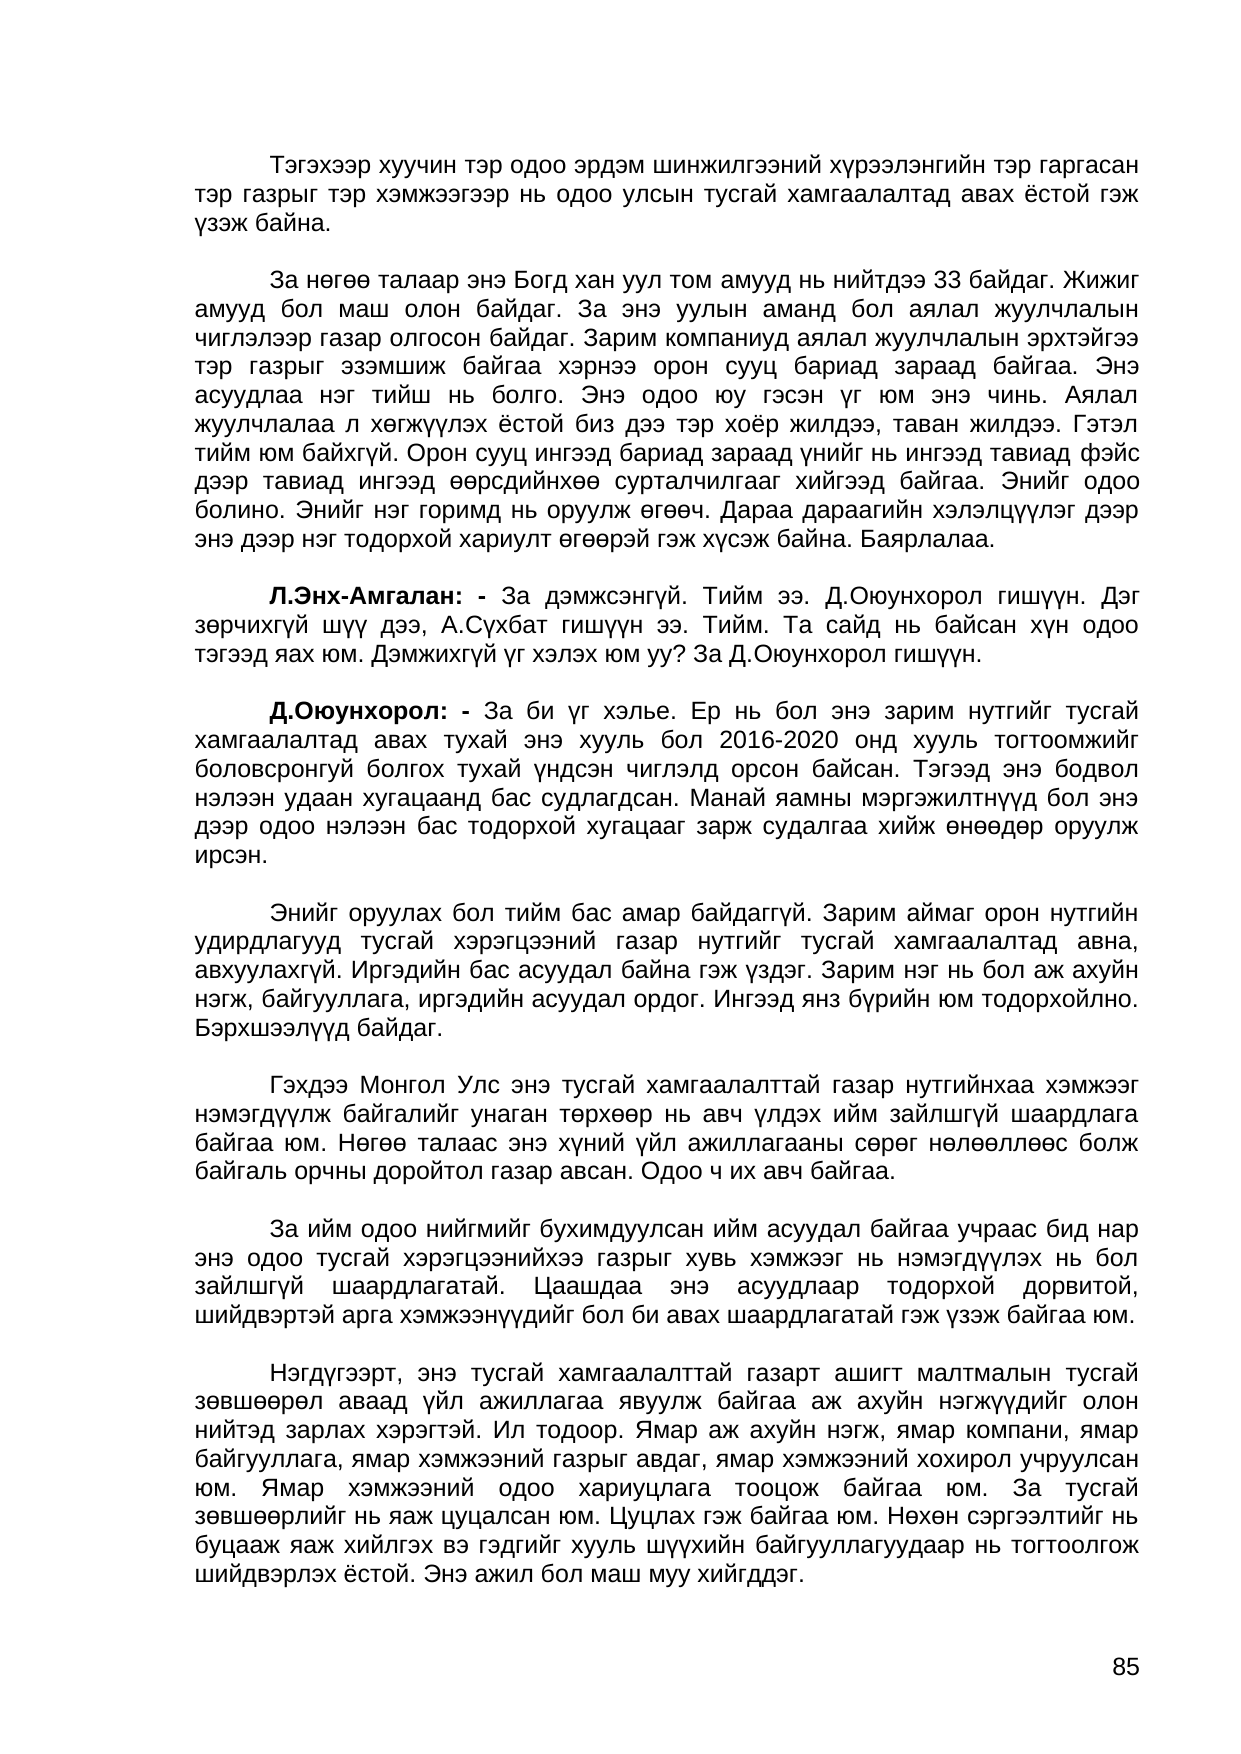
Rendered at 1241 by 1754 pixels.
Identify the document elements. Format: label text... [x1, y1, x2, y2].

text Тэгэхээр хуучин тэр одоо эрдэм шинжилгээний хүрээлэнгийн тэр гаргасан тэр газрыг тэр хэмжээгээр нь одоо улсын тусгай хамгаалалтад авах ёстой гэж үзэж байна. [194, 150, 1140, 236]
text За ийм одоо нийгмийг бухимдуулсан ийм асуудал байгаа учраас бид нар энэ одоо тусгай хэрэгцээнийхээ газрыг хувь хэмжээг нь нэмэгдүүлэх нь бол зайлшгүй шаардлагатай. Цаашдаа энэ асуудлаар тодорхой дорвитой, шийдвэртэй арга хэмжээнүүдийг бол би авах шаардлагатай гэж үзэж байгаа юм. [194, 1214, 1140, 1329]
text За нөгөө талаар энэ Богд хан уул том амууд нь нийтдээ 33 байдаг. Жижиг амууд бол маш олон байдаг. За энэ уулын аманд бол аялал жуулчлалын чиглэлээр газар олгосон байдаг. Зарим компаниуд аялал жуулчлалын эрхтэйгээ тэр газрыг эзэмшиж байгаа хэрнээ орон сууц бариад зараад байгаа. Энэ асуудлаа нэг тийш нь болго. Энэ одоо юу гэсэн үг юм энэ чинь. Аялал жуулчлалаа л хөгжүүлэх ёстой биз дээ тэр хоёр жилдээ, таван жилдээ. Гэтэл тийм юм байхгүй. Орон сууц ингээд бариад зараад үнийг нь ингээд тавиад фэйс дээр тавиад ингээд өөрсдийнхөө сурталчилгааг хийгээд байгаа. Энийг одоо болино. Энийг нэг горимд нь оруулж өгөөч. Дараа дараагийн хэлэлцүүлэг дээр энэ дээр нэг тодорхой хариулт өгөөрэй гэж хүсэж байна. Баярлалаа. [194, 265, 1140, 552]
text Л.Энх-Амгалан: - За дэмжсэнгүй. Тийм ээ. Д.Оюунхорол гишүүн. Дэг зөрчихгүй шүү дээ, А.Сүхбат гишүүн ээ. Тийм. Та сайд нь байсан хүн одоо тэгээд яах юм. Дэмжихгүй үг хэлэх юм уу? За Д.Оюунхорол гишүүн. [194, 581, 1140, 667]
text Энийг оруулах бол тийм бас амар байдаггүй. Зарим аймаг орон нутгийн удирдлагууд тусгай хэрэгцээний газар нутгийг тусгай хамгаалалтад авна, авхуулахгүй. Иргэдийн бас асуудал байна гэж үздэг. Зарим нэг нь бол аж ахуйн нэгж, байгууллага, иргэдийн асуудал ордог. Ингээд янз бүрийн юм тодорхойлно. Бэрхшээлүүд байдаг. [194, 897, 1140, 1041]
text Нэгдүгээрт, энэ тусгай хамгаалалттай газарт ашигт малтмалын тусгай зөвшөөрөл аваад үйл ажиллагаа явуулж байгаа аж ахуйн нэгжүүдийг олон нийтэд зарлах хэрэгтэй. Ил тодоор. Ямар аж ахуйн нэгж, ямар компани, ямар байгууллага, ямар хэмжээний газрыг авдаг, ямар хэмжээний хохирол учруулсан юм. Ямар хэмжээний одоо хариуцлага тооцож байгаа юм. За тусгай зөвшөөрлийг нь яаж цуцалсан юм. Цуцлах гэж байгаа юм. Нөхөн сэргээлтийг нь буцааж яаж хийлгэх вэ гэдгийг хууль шүүхийн байгууллагуудаар нь тогтоолгож шийдвэрлэх ёстой. Энэ ажил бол маш муу хийгддэг. [194, 1357, 1140, 1587]
text Гэхдээ Монгол Улс энэ тусгай хамгаалалттай газар нутгийнхаа хэмжээг нэмэгдүүлж байгалийг унаган төрхөөр нь авч үлдэх ийм зайлшгүй шаардлага байгаа юм. Нөгөө талаас энэ хүний үйл ажиллагааны сөрөг нөлөөллөөс болж байгаль орчны доройтол газар авсан. Одоо ч их авч байгаа. [194, 1070, 1140, 1185]
text Д.Оюунхорол: - За би үг хэлье. Ер нь бол энэ зарим нутгийг тусгай хамгаалалтад авах тухай энэ хууль бол 2016-2020 онд хууль тогтоомжийг боловсронгуй болгох тухай үндсэн чиглэлд орсон байсан. Тэгээд энэ бодвол нэлээн удаан хугацаанд бас судлагдсан. Манай яамны мэргэжилтнүүд бол энэ дээр одоо нэлээн бас тодорхой хугацааг зарж судалгаа хийж өнөөдөр оруулж ирсэн. [194, 696, 1140, 869]
